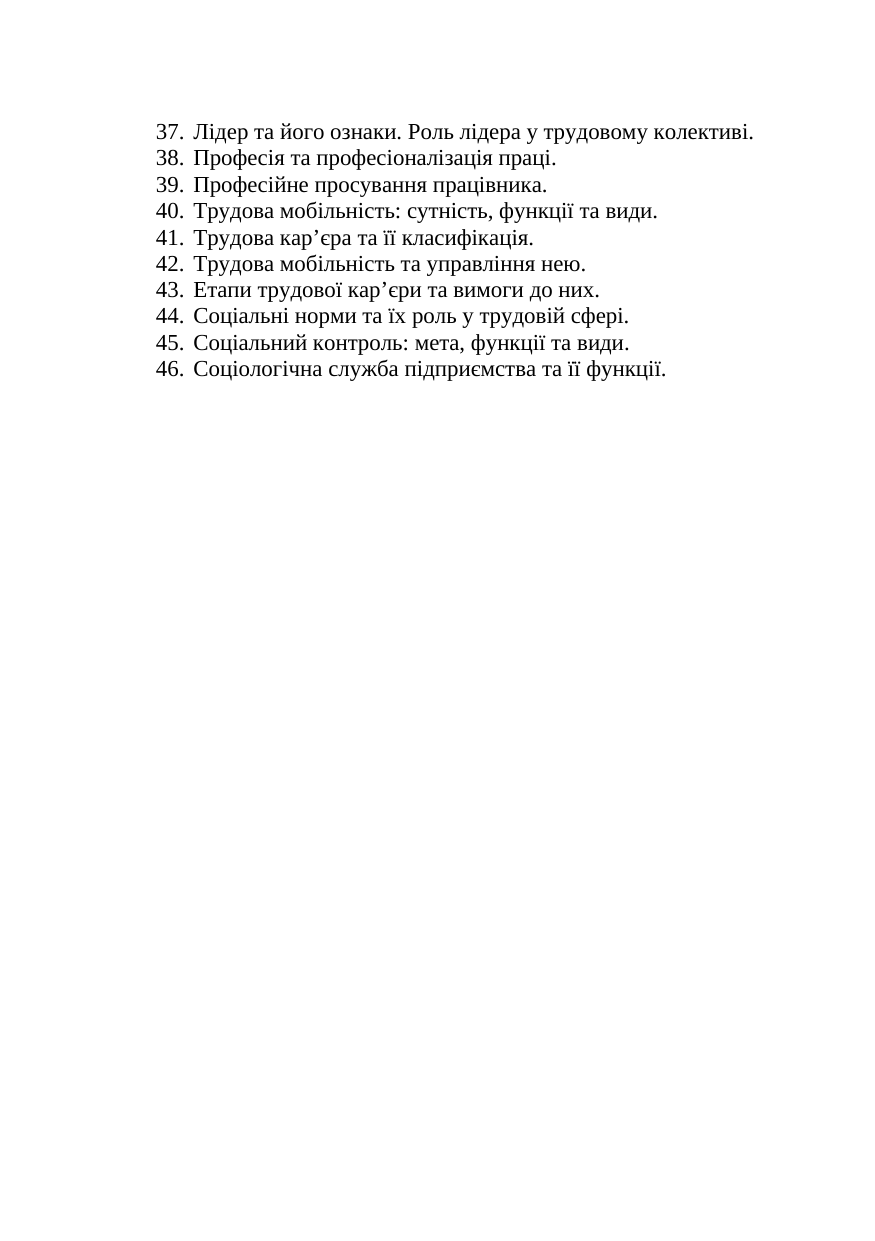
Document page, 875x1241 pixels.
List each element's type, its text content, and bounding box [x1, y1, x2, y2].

list Трудова мобільність: сутність, функції та види. [118, 197, 756, 223]
list Трудова мобільність та управління нею. [118, 250, 756, 276]
list Соціальний контроль: мета, функції та види. [118, 329, 756, 355]
list Соціальні норми та їх роль у трудовій сфері. [118, 303, 756, 329]
list Трудова кар’єра та її класифікація. [118, 223, 756, 250]
list Професія та професіоналізація праці. [118, 144, 756, 171]
list Етапи трудової кар’єри та вимоги до них. [118, 276, 756, 303]
list Професійне просування працівника. [118, 171, 756, 197]
list Лідер та його ознаки. Роль лідера у трудовому колективі. [118, 118, 756, 144]
list Соціологічна служба підприємства та її функції. [118, 355, 756, 382]
